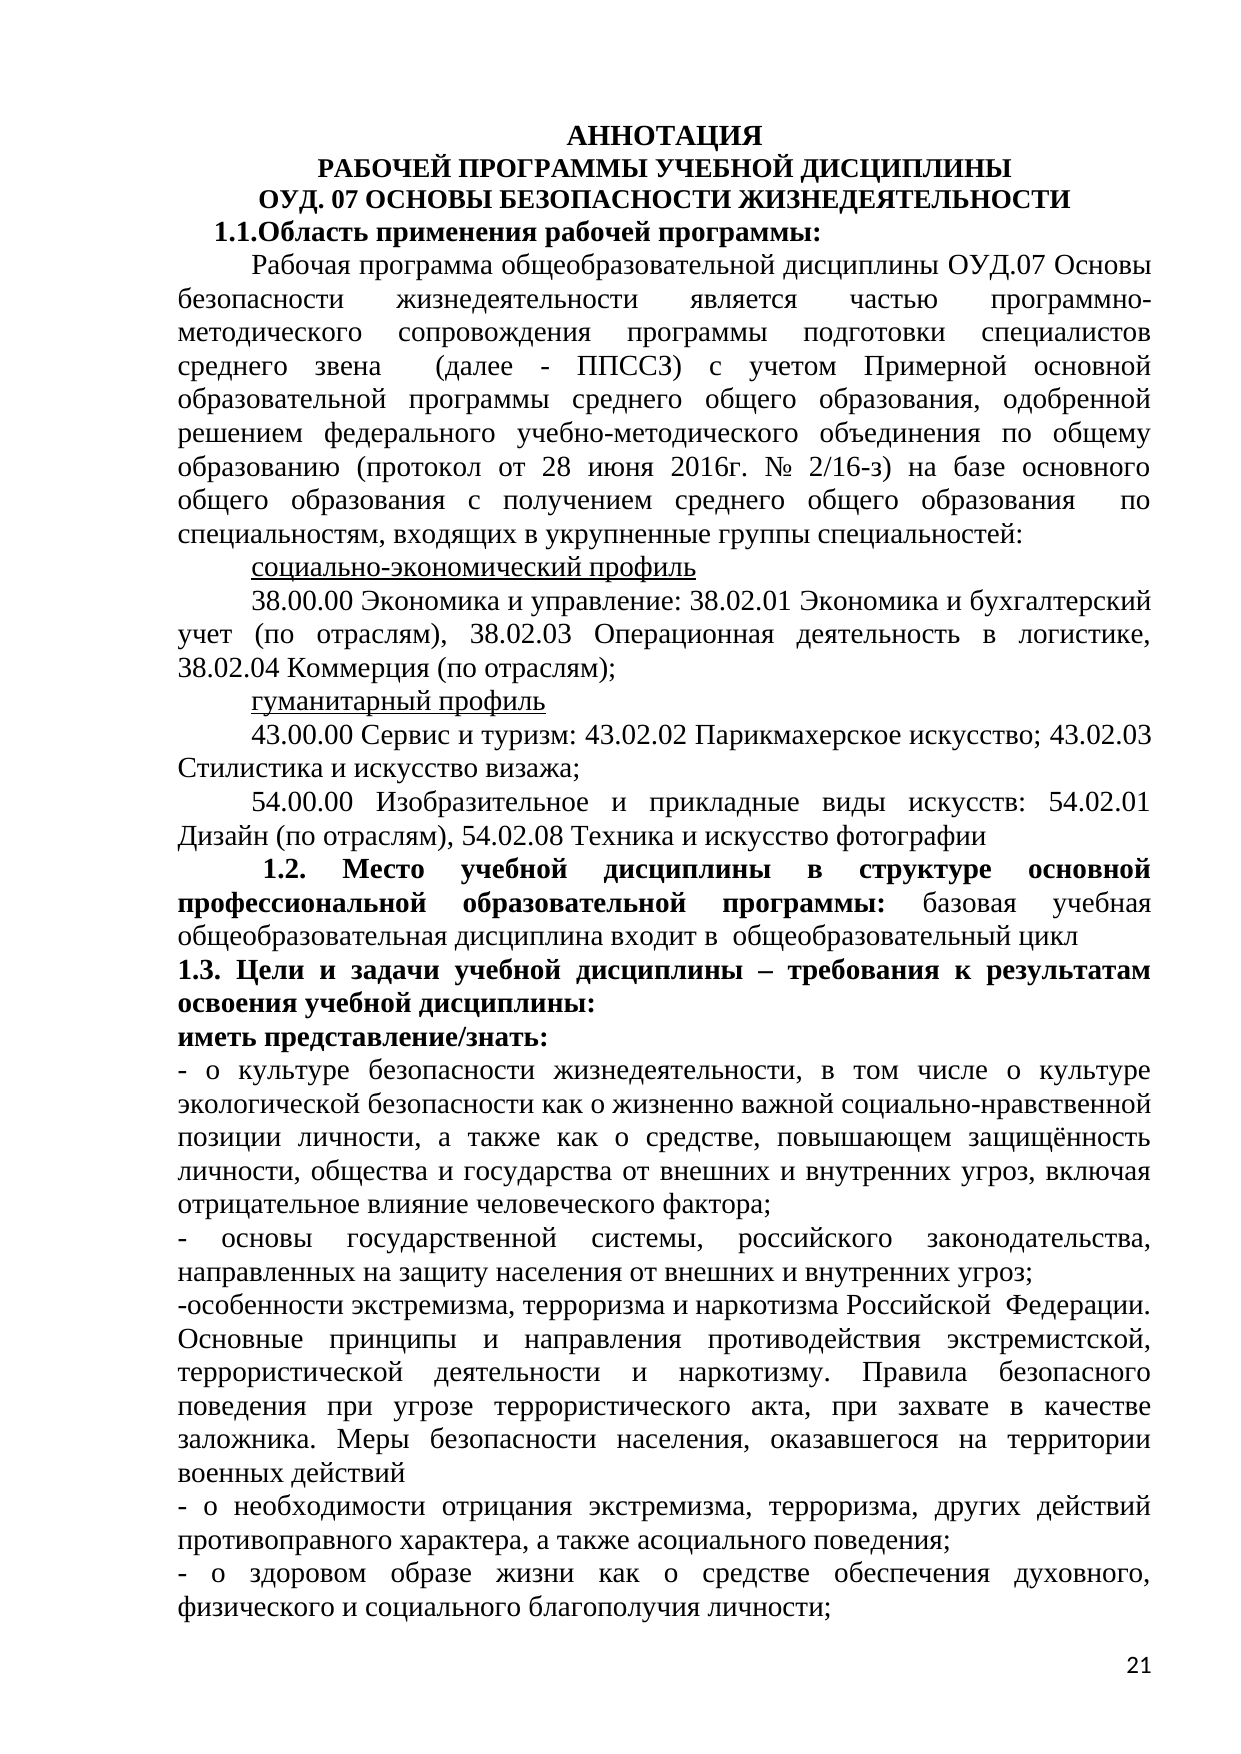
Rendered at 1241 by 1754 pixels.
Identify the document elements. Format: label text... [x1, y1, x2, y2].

text гуманитарный профиль [177, 683, 1152, 717]
text Аннотация [177, 118, 1152, 152]
text 1.3. Цели и задачи учебной дисциплины – требования к результатам освоения учебной дисциплины: [177, 952, 1152, 1019]
text 43.00.00 Сервис и туризм: 43.02.02 Парикмахерское искусство; 43.02.03 Стилистика и искусство визажа; [177, 717, 1152, 784]
text иметь представление/знать: [177, 1019, 1152, 1052]
text 1.2. Место учебной дисциплины в структуре основной профессиональной образовательной программы: базовая учебная общеобразовательная дисциплина входит в общеобразовательный цикл [177, 851, 1152, 952]
text социально-экономический профиль [177, 549, 1152, 583]
text - основы государственной системы, российского законодательства, направленных на защиту населения от внешних и внутренних угроз; [177, 1220, 1152, 1287]
text 54.00.00 Изобразительное и прикладные виды искусств: 54.02.01 Дизайн (по отраслям), 54.02.08 Техника и искусство фотографии [177, 784, 1152, 851]
text ОУД. 07 ОСНОВЫ БЕЗОПАСНОСТИ ЖИЗНЕДЕЯТЕЛЬНОСТИ [177, 183, 1152, 214]
text Рабочей ПРОГРАММы УЧЕБНОЙ ДИСЦИПЛИНЫ [177, 152, 1152, 183]
text Рабочая программа общеобразовательной дисциплины ОУД.07 Основы безопасности жизнедеятельности является частью программно-методического сопровождения программы подготовки специалистов среднего звена (далее - ППССЗ) с учетом Примерной основной образовательной программы среднего общего образования, одобренной решением федерального учебно-методического объединения по общему образованию (протокол от 28 июня 2016г. № 2/16-з) на базе основного общего образования с получением среднего общего образования по специальностям, входящих в укрупненные группы специальностей: [177, 247, 1152, 549]
text - о необходимости отрицания экстремизма, терроризма, других действий противоправного характера, а также асоциального поведения; [177, 1488, 1152, 1556]
text - о здоровом образе жизни как о средстве обеспечения духовного, физического и социального благополучия личности; [177, 1556, 1152, 1623]
text -особенности экстремизма, терроризма и наркотизма Российской Федерации. Основные принципы и направления противодействия экстремистской, террористической деятельности и наркотизму. Правила безопасного поведения при угрозе террористического акта, при захвате в качестве заложника. Меры безопасности населения, оказавшегося на территории военных действий [177, 1287, 1152, 1488]
text - о культуре безопасности жизнедеятельности, в том числе о культуре экологической безопасности как о жизненно важной социально-нравственной позиции личности, а также как о средстве, повышающем защищённость личности, общества и государства от внешних и внутренних угроз, включая отрицательное влияние человеческого фактора; [177, 1052, 1152, 1220]
list 1.1.Область применения рабочей программы: [177, 214, 1152, 247]
text 38.00.00 Экономика и управление: 38.02.01 Экономика и бухгалтерский учет (по отраслям), 38.02.03 Операционная деятельность в логистике, 38.02.04 Коммерция (по отраслям); [177, 583, 1152, 683]
